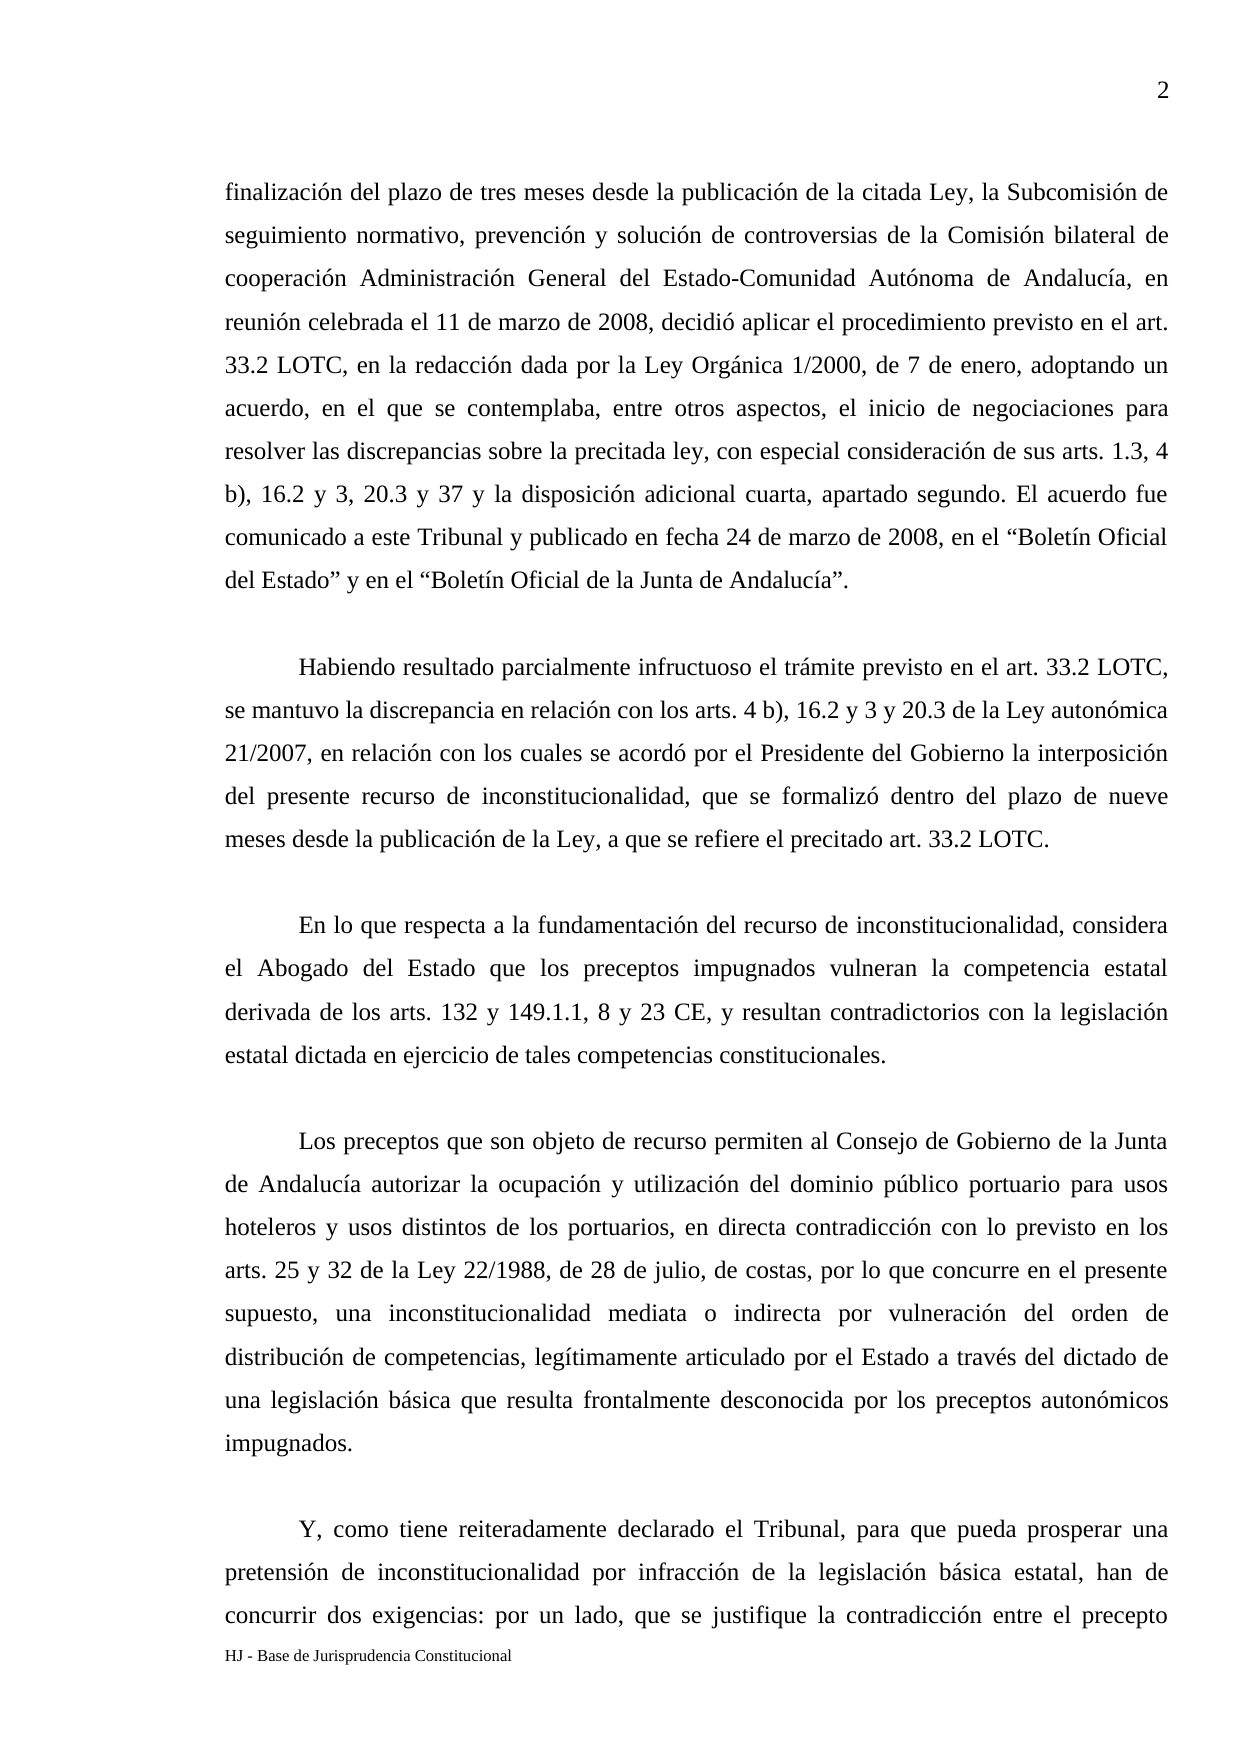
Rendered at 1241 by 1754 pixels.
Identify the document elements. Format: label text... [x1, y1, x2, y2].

text Los preceptos que son objeto de recurso permiten al Consejo de Gobierno de la Junta de Andalucía autorizar la ocupación y utilización del dominio público portuario para usos hoteleros y usos distintos de los portuarios, en directa contradicción con lo previsto en los arts. 25 y 32 de la Ley 22/1988, de 28 de julio, de costas, por lo que concurre en el presente supuesto, una inconstitucionalidad mediata o indirecta por vulneración del orden de distribución de competencias, legítimamente articulado por el Estado a través del dictado de una legislación básica que resulta frontalmente desconocida por los preceptos autonómicos impugnados. [224, 1126, 1169, 1457]
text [224, 1514, 1169, 1629]
text Habiendo resultado parcialmente infructuoso el trámite previsto en el art. 33.2 LOTC, se mantuvo la discrepancia en relación con los arts. 4 b), 16.2 y 3 y 20.3 de la Ley autonómica 21/2007, en relación con los cuales se acordó por el Presidente del Gobierno la interposición del presente recurso de inconstitucionalidad, que se formalizó dentro del plazo de nueve meses desde la publicación de la Ley, a que se refiere el precitado art. 33.2 LOTC. [224, 652, 1169, 853]
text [224, 177, 1169, 594]
text En lo que respecta a la fundamentación del recurso de inconstitucionalidad, considera el Abogado del Estado que los preceptos impugnados vulneran la competencia estatal derivada de los arts. 132 y 149.1.1, 8 y 23 CE, y resultan contradictorios con la legislación estatal dictada en ejercicio de tales competencias constitucionales. [224, 910, 1169, 1068]
